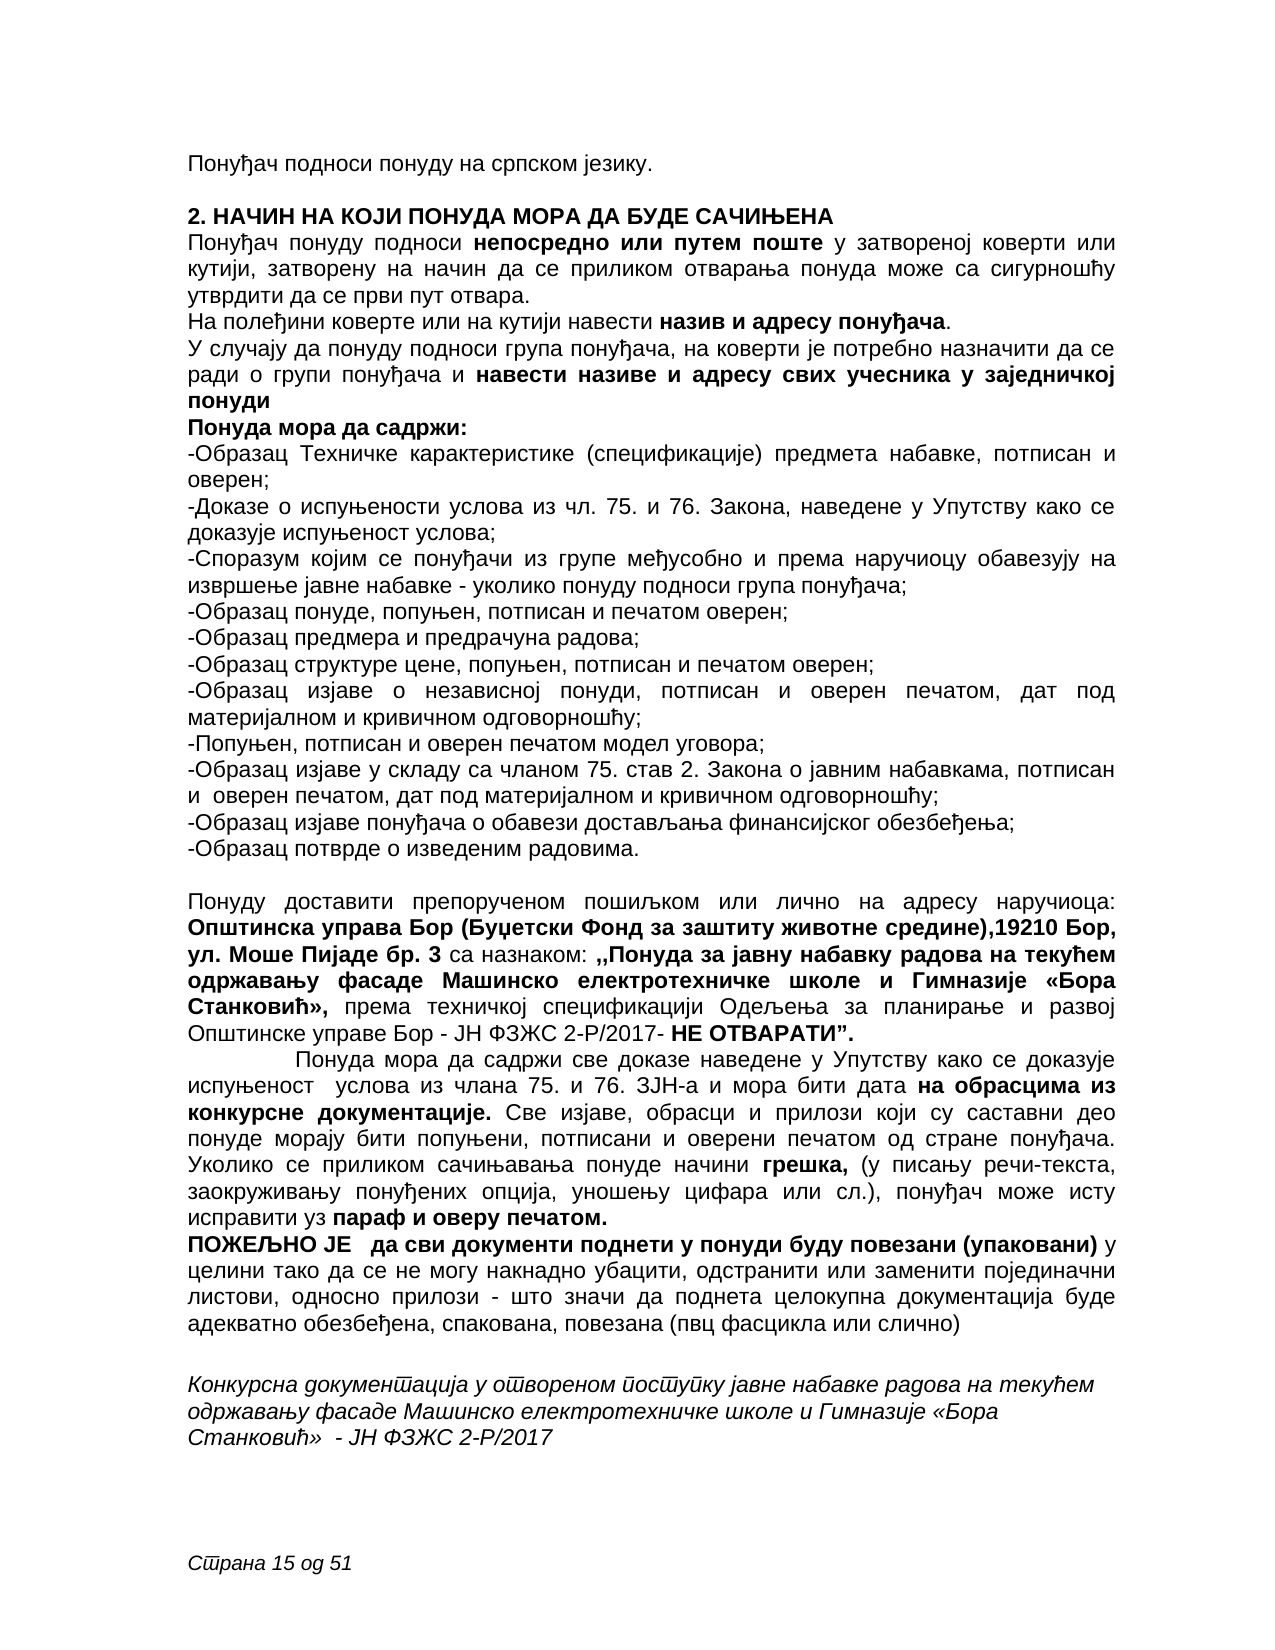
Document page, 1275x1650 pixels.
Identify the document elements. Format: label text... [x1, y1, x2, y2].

text -Образац предмера и предрачуна радова; [187, 624, 1116, 651]
text -Образац Техничке карактеристике (спецификације) предмета набавке, потписан и оверен; [187, 440, 1116, 493]
text Понуђач подноси понуду на српском језику. [187, 150, 1116, 176]
text -Доказе о испуњености услова из чл. 75. и 76. Закона, наведене у Упутству како се доказује испуњеност услова; [187, 493, 1116, 545]
text Понуда мора да садржи све доказе наведене у Упутству како се доказује испуњеност услова из члана 75. и 76. ЗЈН-а и мора бити дата на обрасцима из конкурсне документације. Све изјаве, обрасци и прилози који су саставни део понуде морају бити попуњени, потписани и оверени печатом од стране понуђача. Уколико се приликом сачињавања понуде начини грешка, (у писању речи-текста, заокруживању понуђених опција, уношењу цифара или сл.), понуђач може исту исправити уз параф и оверу печатом. [187, 1046, 1116, 1231]
text 2. НАЧИН НА КОЈИ ПОНУДА МОРА ДА БУДЕ САЧИЊЕНА [187, 203, 1116, 229]
text -Образац потврде о изведеним радовима. [187, 835, 1116, 862]
text Понуда мора да садржи: [187, 413, 1116, 440]
text -Образац изјаве у складу са чланом 75. став 2. Закона о јавним набавкама, потписан и оверен печатом, дат под материјалном и кривичном одговорношћу; [187, 756, 1116, 809]
text Понуђач понуду подноси непосредно или путем поште у затвореној коверти или кутији, затворену на начин да се приликом отварања понуда може са сигурношћу утврдити да се први пут отвара. [187, 229, 1116, 308]
text -Образац изјаве о независној понуди, потписан и оверен печатом, дат под материјалном и кривичном одговорношћу; [187, 677, 1116, 730]
text На полеђини коверте или на кутији навести назив и адресу понуђача. [187, 308, 1116, 334]
text ПОЖЕЉНО JE да сви документи поднети у понуди буду повезани (упаковани) у целини тако да се не могу накнадно убацити, одстранити или заменити појединачни листови, односно прилози - што значи да поднета целокупна документација буде адекватно обезбеђена, спакована, повезана (пвц фасцикла или слично) [187, 1231, 1116, 1336]
text -Споразум којим се понуђачи из групе међусобно и према наручиоцу обавезују на извршење јавне набавке - уколико понуду подноси група понуђача; [187, 545, 1116, 598]
text -Образац структуре цене, попуњен, потписан и печатом оверен; [187, 651, 1116, 677]
text -Образац изјаве понуђача о обавези достављања финансијског обезбеђења; [187, 809, 1116, 835]
text Понуду доставити препорученом пошиљком или лично на адресу наручиоца: Општинска управа Бор (Буџетски Фонд за заштиту животне средине),19210 Бор, ул. Моше Пијаде бр. 3 са назнаком: ,,Понуда за јавну набавку радова на текућем одржавању фасаде Машинско електротехничке школе и Гимназије «Бора Станковић», према техничкој спецификацији Одељења за планирање и развој Општинске управе Бор - ЈН ФЗЖС 2-Р/2017- НЕ ОТВАРАТИ”. [187, 888, 1116, 1046]
text У случају да понуду подноси група понуђача, на коверти је потребно назначити да се ради о групи понуђача и навести називе и адресу свих учесника у заједничкој понуди [187, 334, 1116, 413]
text -Образац понуде, попуњен, потписан и печатом оверен; [187, 598, 1116, 624]
list -Попуњен, потписан и оверен печатом модел уговора; [187, 730, 1116, 756]
